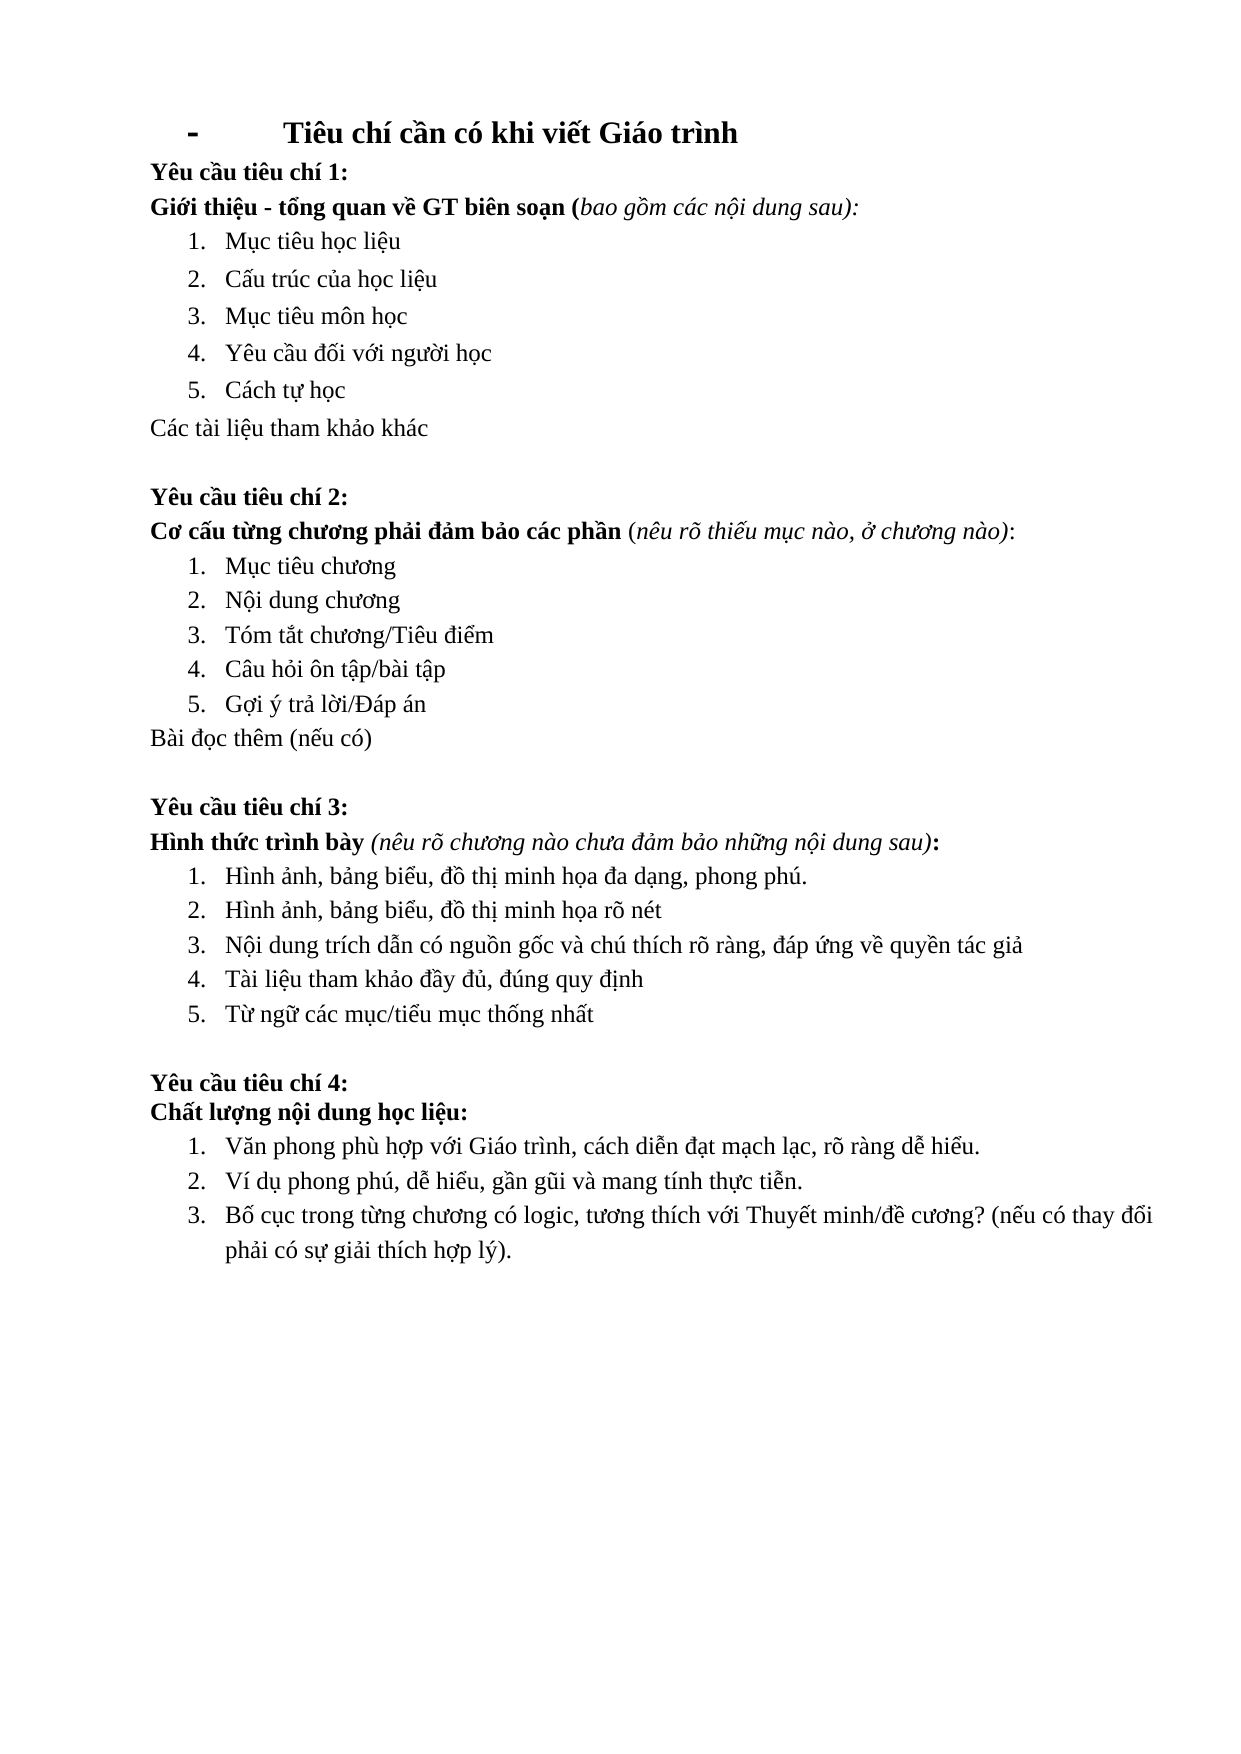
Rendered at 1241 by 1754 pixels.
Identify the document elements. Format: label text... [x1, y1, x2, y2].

text Chất lượng nội dung học liệu: [150, 1097, 1181, 1126]
list Cấu trúc của học liệu [187, 264, 1181, 292]
list Nội dung chương [187, 585, 1181, 614]
list Tiêu chí cần có khi viết Giáo trình [187, 114, 1181, 150]
list Ví dụ phong phú, dễ hiểu, gần gũi và mang tính thực tiễn. [187, 1166, 1181, 1194]
text Yêu cầu tiêu chí 1: [150, 157, 1181, 186]
text Giới thiệu - tổng quan về GT biên soạn (bao gồm các nội dung sau): [150, 192, 1181, 221]
list Hình ảnh, bảng biểu, đồ thị minh họa rõ nét [187, 896, 1181, 924]
list Hình ảnh, bảng biểu, đồ thị minh họa đa dạng, phong phú. [187, 861, 1181, 890]
text Yêu cầu tiêu chí 3: [150, 792, 1181, 821]
list Bố cục trong từng chương có logic, tương thích với Thuyết minh/đề cương? (nếu có thay đổi phải có sự giải thích hợp lý). [187, 1200, 1181, 1263]
text Bài đọc thêm (nếu có) [150, 723, 1181, 752]
list Mục tiêu chương [187, 551, 1181, 579]
list Mục tiêu học liệu [187, 226, 1181, 255]
list Tài liệu tham khảo đầy đủ, đúng quy định [187, 964, 1181, 993]
text Cơ cấu từng chương phải đảm bảo các phần (nêu rõ thiếu mục nào, ở chương nào): [150, 516, 1181, 545]
list Yêu cầu đối với người học [187, 338, 1181, 367]
text Hình thức trình bày (nêu rõ chương nào chưa đảm bảo những nội dung sau): [150, 827, 1181, 855]
list Mục tiêu môn học [187, 301, 1181, 330]
list Nội dung trích dẫn có nguồn gốc và chú thích rõ ràng, đáp ứng về quyền tác giả [187, 930, 1181, 959]
text Các tài liệu tham khảo khác [150, 413, 1181, 442]
list Gợi ý trả lời/Đáp án [187, 689, 1181, 717]
list Văn phong phù hợp với Giáo trình, cách diễn đạt mạch lạc, rõ ràng dễ hiểu. [187, 1131, 1181, 1160]
list Cách tự học [187, 376, 1181, 404]
list Tóm tắt chương/Tiêu điểm [187, 620, 1181, 648]
text Yêu cầu tiêu chí 2: [150, 482, 1181, 511]
text Yêu cầu tiêu chí 4: [150, 1068, 1181, 1097]
list Từ ngữ các mục/tiểu mục thống nhất [187, 999, 1181, 1028]
list Câu hỏi ôn tập/bài tập [187, 654, 1181, 683]
